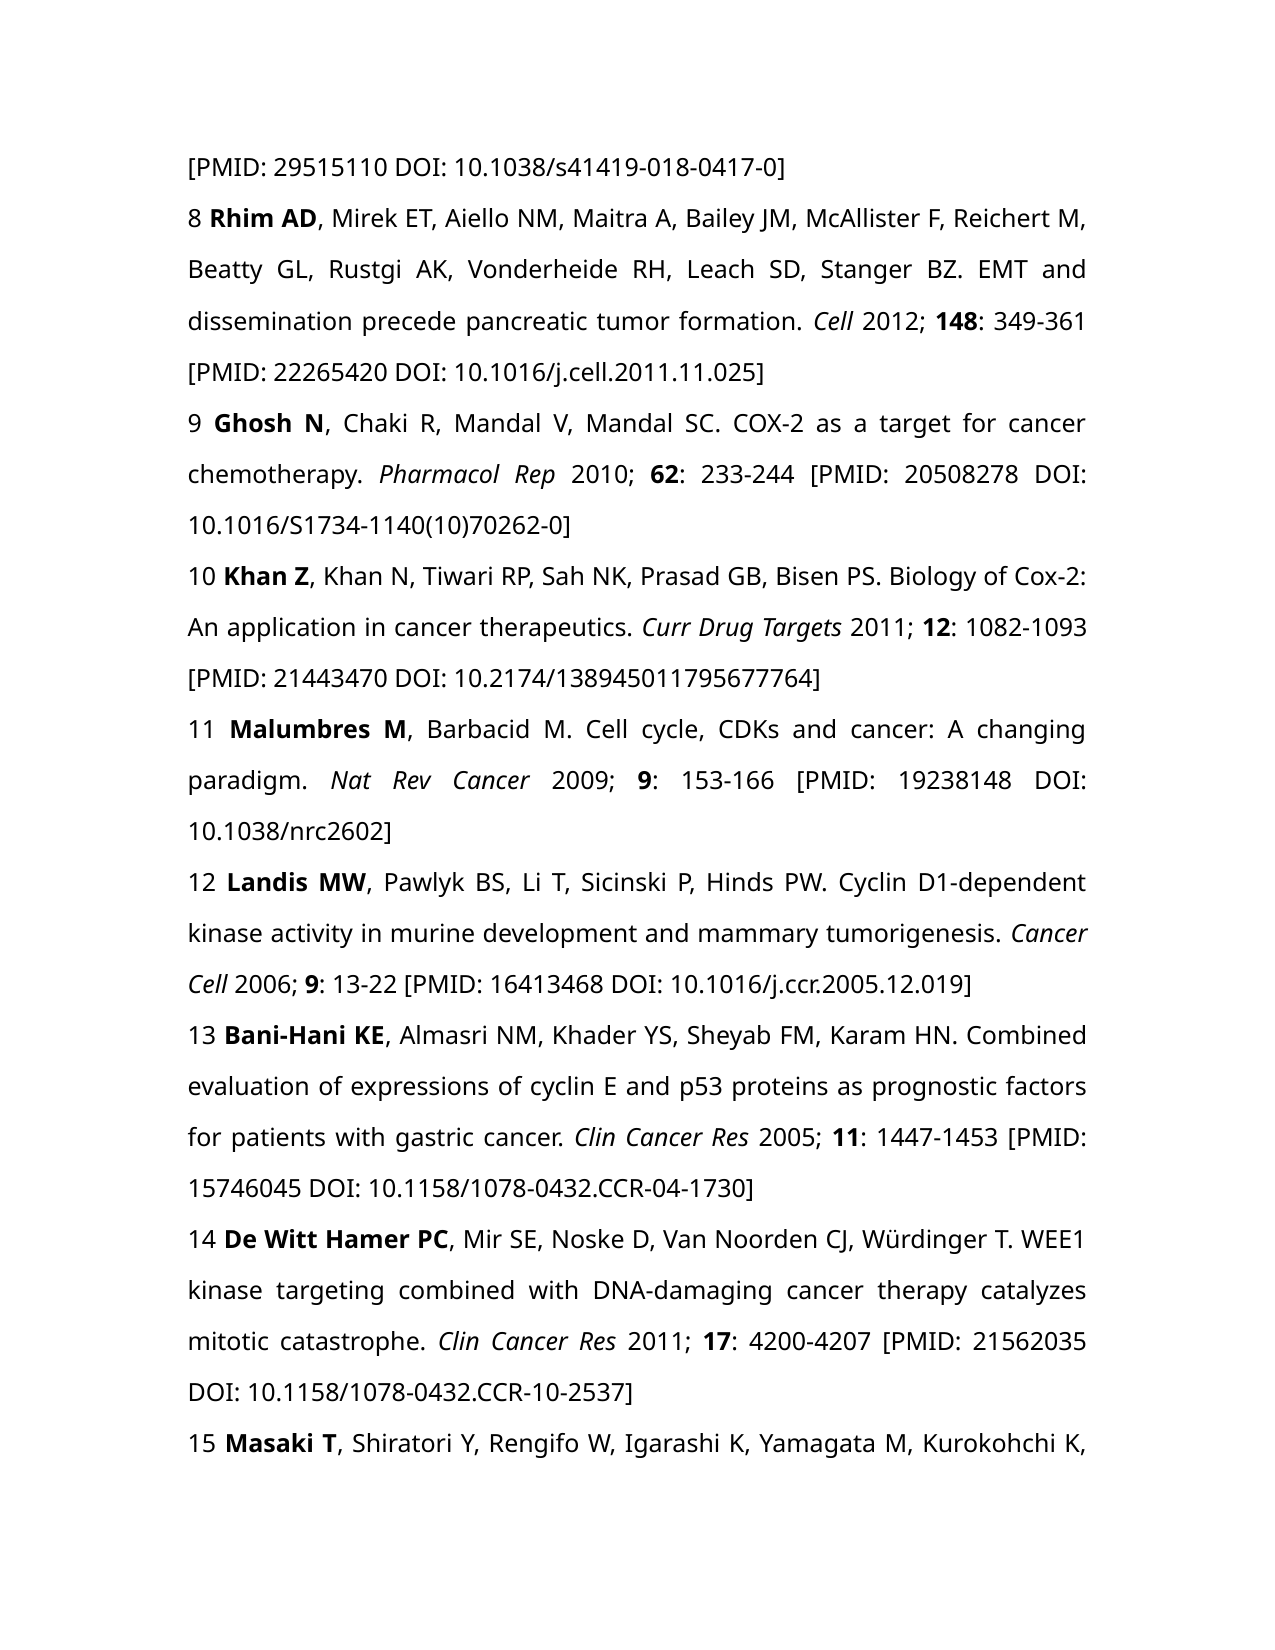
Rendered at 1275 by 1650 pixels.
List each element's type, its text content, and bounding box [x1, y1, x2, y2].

text 8 Rhim AD, Mirek ET, Aiello NM, Maitra A, Bailey JM, McAllister F, Reichert M, Beatty GL, Rustgi AK, Vonderheide RH, Leach SD, Stanger BZ. EMT and dissemination precede pancreatic tumor formation. Cell 2012; 148: 349-361 [PMID: 22265420 DOI: 10.1016/j.cell.2011.11.025] [187, 201, 1087, 388]
text 14 De Witt Hamer PC, Mir SE, Noske D, Van Noorden CJ, Würdinger T. WEE1 kinase targeting combined with DNA-damaging cancer therapy catalyzes mitotic catastrophe. Clin Cancer Res 2011; 17: 4200-4207 [PMID: 21562035 DOI: 10.1158/1078-0432.CCR-10-2537] [187, 1222, 1087, 1409]
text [187, 1426, 1087, 1460]
text 10 Khan Z, Khan N, Tiwari RP, Sah NK, Prasad GB, Bisen PS. Biology of Cox-2: An application in cancer therapeutics. Curr Drug Targets 2011; 12: 1082-1093 [PMID: 21443470 DOI: 10.2174/138945011795677764] [187, 558, 1087, 694]
text 12 Landis MW, Pawlyk BS, Li T, Sicinski P, Hinds PW. Cyclin D1-dependent kinase activity in murine development and mammary tumorigenesis. Cancer Cell 2006; 9: 13-22 [PMID: 16413468 DOI: 10.1016/j.ccr.2005.12.019] [187, 864, 1087, 1001]
text 13 Bani-Hani KE, Almasri NM, Khader YS, Sheyab FM, Karam HN. Combined evaluation of expressions of cyclin E and p53 proteins as prognostic factors for patients with gastric cancer. Clin Cancer Res 2005; 11: 1447-1453 [PMID: 15746045 DOI: 10.1158/1078-0432.CCR-04-1730] [187, 1018, 1087, 1205]
text 11 Malumbres M, Barbacid M. Cell cycle, CDKs and cancer: A changing paradigm. Nat Rev Cancer 2009; 9: 153-166 [PMID: 19238148 DOI: 10.1038/nrc2602] [187, 711, 1087, 848]
text 9 Ghosh N, Chaki R, Mandal V, Mandal SC. COX-2 as a target for cancer chemotherapy. Pharmacol Rep 2010; 62: 233-244 [PMID: 20508278 DOI: 10.1016/S1734-1140(10)70262-0] [187, 405, 1087, 541]
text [187, 150, 1087, 184]
